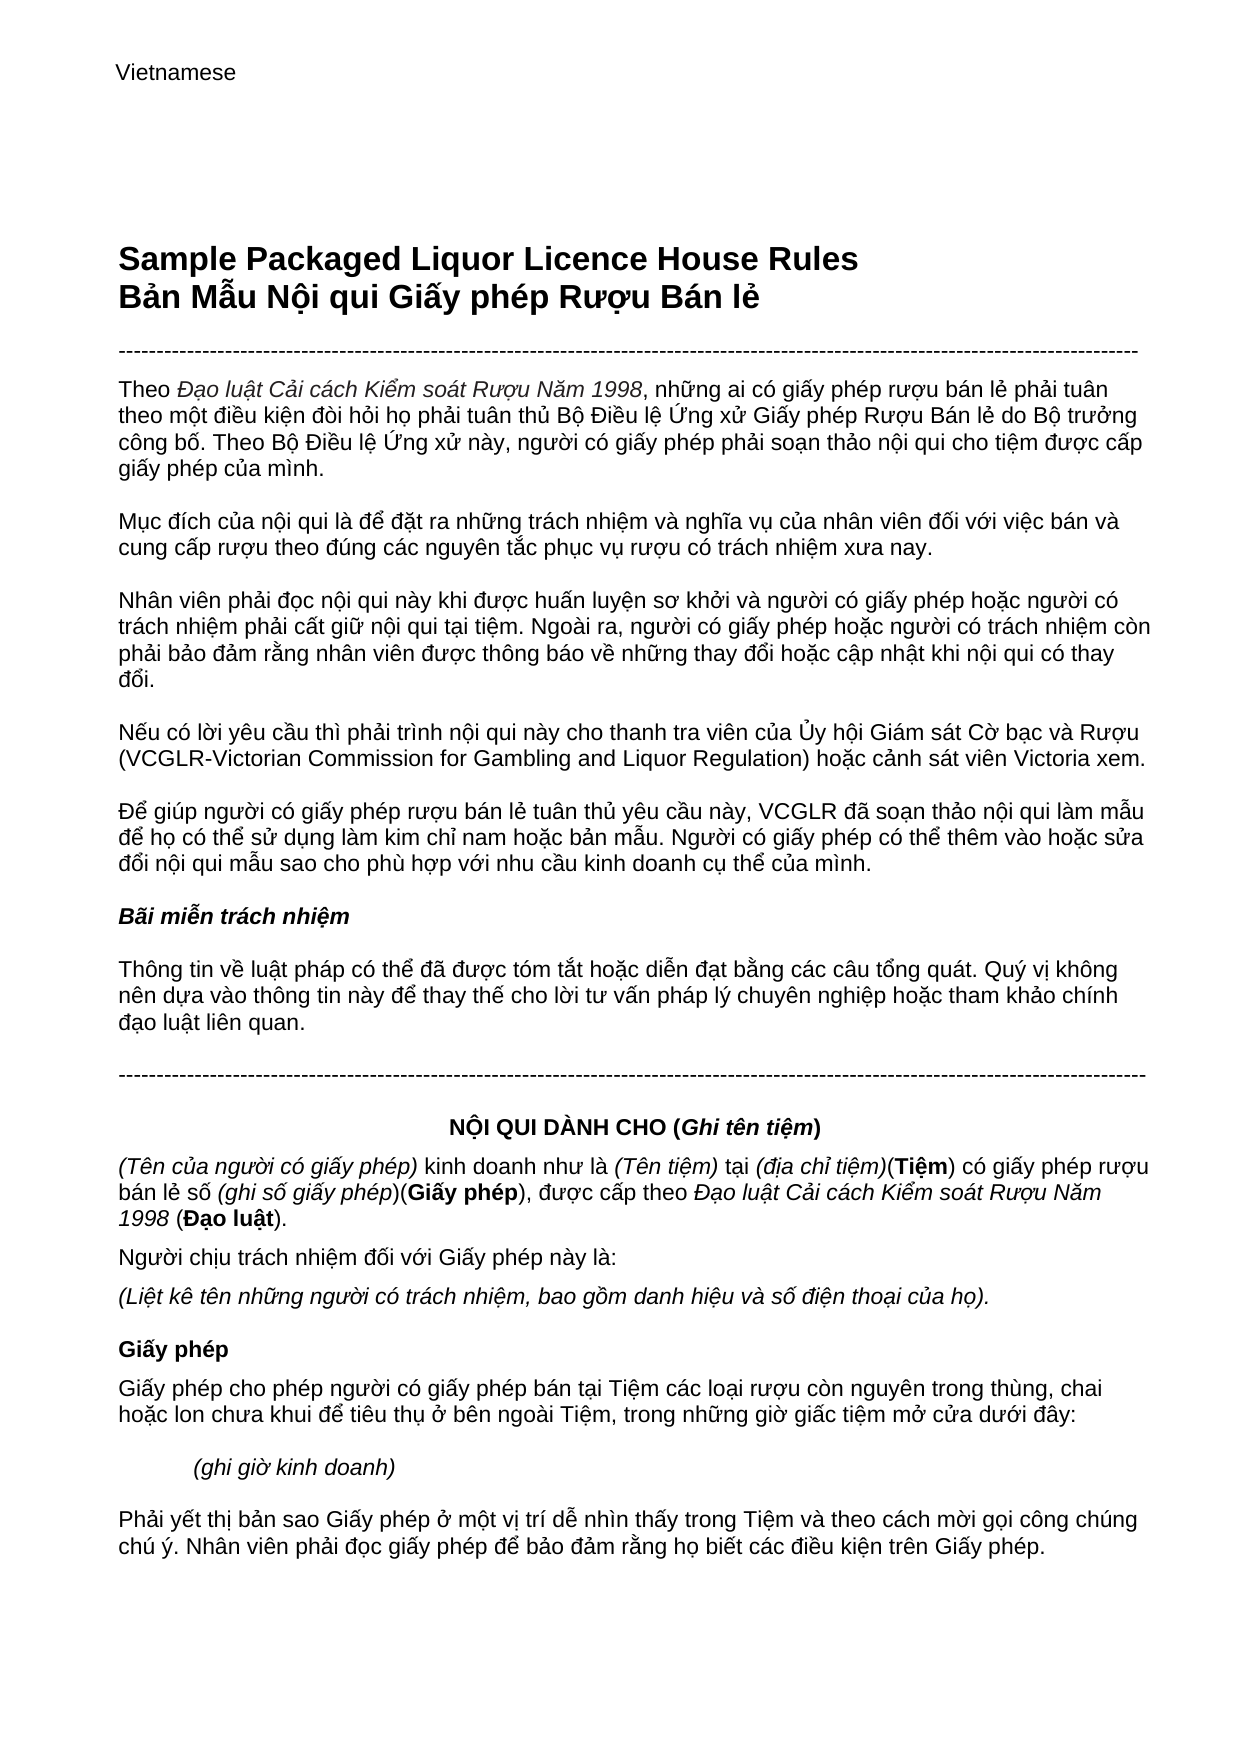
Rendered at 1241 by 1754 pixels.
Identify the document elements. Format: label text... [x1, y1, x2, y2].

text Bãi miễn trách nhiệm [118, 903, 1152, 929]
text --------------------------------------------------------------------------------------------------------------------------------------- [118, 1061, 1152, 1087]
text Giấy phép [118, 1336, 1152, 1362]
text -------------------------------------------------------------------------------------------------------------------------------------- [118, 337, 1152, 363]
text Mục đích của nội qui là để đặt ra những trách nhiệm và nghĩa vụ của nhân viên đối với việc bán và cung cấp rượu theo đúng các nguyên tắc phục vụ rượu có trách nhiệm xưa nay. [118, 508, 1152, 560]
text Thông tin về luật pháp có thể đã được tóm tắt hoặc diễn đạt bằng các câu tổng quát. Quý vị không nên dựa vào thông tin này để thay thế cho lời tư vấn pháp lý chuyên nghiệp hoặc tham khảo chính đạo luật liên quan. [118, 956, 1152, 1035]
text Người chịu trách nhiệm đối với Giấy phép này là: [118, 1244, 1152, 1271]
text Phải yết thị bản sao Giấy phép ở một vị trí dễ nhìn thấy trong Tiệm và theo cách mời gọi công chúng chú ý. Nhân viên phải đọc giấy phép để bảo đảm rằng họ biết các điều kiện trên Giấy phép. [118, 1506, 1152, 1559]
text Để giúp người có giấy phép rượu bán lẻ tuân thủ yêu cầu này, VCGLR đã soạn thảo nội qui làm mẫu để họ có thể sử dụng làm kim chỉ nam hoặc bản mẫu. Người có giấy phép có thể thêm vào hoặc sửa đổi nội qui mẫu sao cho phù hợp với nhu cầu kinh doanh cụ thể của mình. [118, 798, 1152, 877]
text Bản Mẫu Nội qui Giấy phép Rượu Bán lẻ [118, 277, 1152, 316]
text Nhân viên phải đọc nội qui này khi được huấn luyện sơ khởi và người có giấy phép hoặc người có trách nhiệm phải cất giữ nội qui tại tiệm. Ngoài ra, người có giấy phép hoặc người có trách nhiệm còn phải bảo đảm rằng nhân viên được thông báo về những thay đổi hoặc cập nhật khi nội qui có thay đổi. [118, 587, 1152, 692]
text Giấy phép cho phép người có giấy phép bán tại Tiệm các loại rượu còn nguyên trong thùng, chai hoặc lon chưa khui để tiêu thụ ở bên ngoài Tiệm, trong những giờ giấc tiệm mở cửa dưới đây: [118, 1375, 1152, 1427]
text NỘI QUI DÀNH CHO (Ghi tên tiệm) [118, 1114, 1152, 1140]
text Theo Đạo luật Cải cách Kiểm soát Rượu Năm 1998, những ai có giấy phép rượu bán lẻ phải tuân theo một điều kiện đòi hỏi họ phải tuân thủ Bộ Điều lệ Ứng xử Giấy phép Rượu Bán lẻ do Bộ trưởng công bố. Theo Bộ Điều lệ Ứng xử này, người có giấy phép phải soạn thảo nội qui cho tiệm được cấp giấy phép của mình. [118, 376, 1152, 481]
text Sample Packaged Liquor Licence House Rules [118, 239, 1152, 277]
text (ghi giờ kinh doanh) [118, 1454, 1152, 1480]
text (Tên của người có giấy phép) kinh doanh như là (Tên tiệm) tại (địa chỉ tiệm)(Tiệm) có giấy phép rượu bán lẻ số (ghi số giấy phép)(Giấy phép), được cấp theo Đạo luật Cải cách Kiểm soát Rượu Năm 1998 (Đạo luật). [118, 1153, 1152, 1232]
text (Liệt kê tên những người có trách nhiệm, bao gồm danh hiệu và số điện thoại của họ). [118, 1283, 1152, 1309]
text Nếu có lời yêu cầu thì phải trình nội qui này cho thanh tra viên của Ủy hội Giám sát Cờ bạc và Rượu (VCGLR-Victorian Commission for Gambling and Liquor Regulation) hoặc cảnh sát viên Victoria xem. [118, 718, 1152, 771]
